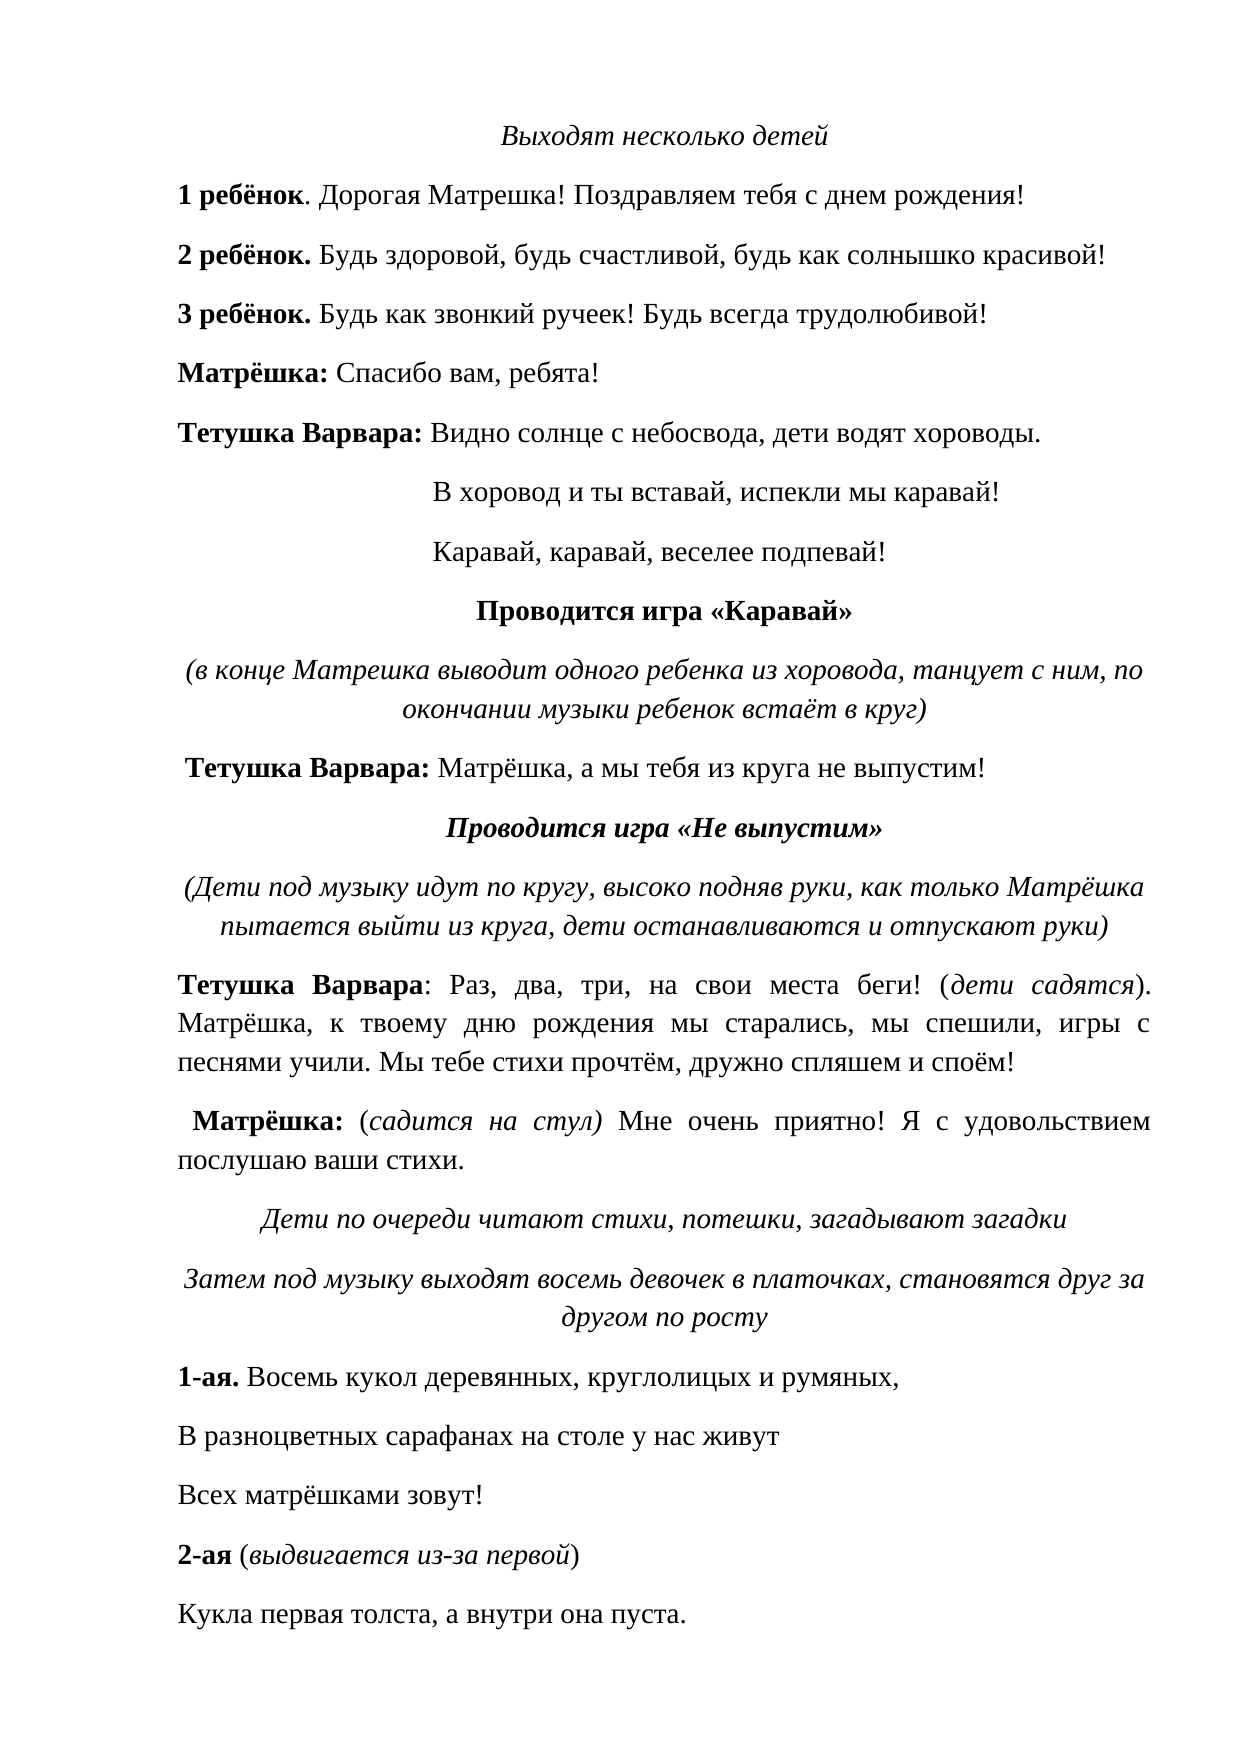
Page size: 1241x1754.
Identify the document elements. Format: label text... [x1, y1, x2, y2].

text Затем под музыку выходят восемь девочек в платочках, становятся друг за другом по росту [177, 1261, 1152, 1333]
text (Дети под музыку идут по кругу, высоко подняв руки, как только Матрёшка пытается выйти из круга, дети останавливаются и отпускают руки) [177, 869, 1152, 941]
text Дети по очереди читают стихи, потешки, загадывают загадки [177, 1201, 1152, 1235]
text Матрёшка: (садится на стул) Мне очень приятно! Я с удовольствием послушаю ваши стихи. [177, 1103, 1152, 1176]
text Всех матрёшками зовут! [177, 1477, 1152, 1511]
text Каравай, каравай, веселее подпевай! [177, 534, 1152, 567]
text 2 ребёнок. Будь здоровой, будь счастливой, будь как солнышко красивой! [177, 237, 1152, 270]
text Кукла первая толста, а внутри она пуста. [177, 1596, 1152, 1630]
text Проводится игра «Каравай» [177, 593, 1152, 627]
text Тетушка Варвара: Матрёшка, а мы тебя из круга не выпустим! [177, 750, 1152, 784]
text 1 ребёнок. Дорогая Матрешка! Поздравляем тебя с днем рождения! [177, 177, 1152, 211]
text 3 ребёнок. Будь как звонкий ручеек! Будь всегда трудолюбивой! [177, 296, 1152, 330]
text Выходят несколько детей [177, 118, 1152, 152]
text 1-ая. Восемь кукол деревянных, круглолицых и румяных, [177, 1359, 1152, 1392]
text Тетушка Варвара: Раз, два, три, на свои места беги! (дети садятся). Матрёшка, к твоему дню рождения мы старались, мы спешили, игры с песнями учили. Мы тебе стихи прочтём, дружно спляшем и споём! [177, 967, 1152, 1078]
text 2-ая (выдвигается из-за первой) [177, 1537, 1152, 1570]
text Проводится игра «Не выпустим» [177, 810, 1152, 843]
text Матрёшка: Спасибо вам, ребята! [177, 356, 1152, 389]
text (в конце Матрешка выводит одного ребенка из хоровода, танцует с ним, по окончании музыки ребенок встаёт в круг) [177, 652, 1152, 724]
text Тетушка Варвара: Видно солнце с небосвода, дети водят хороводы. [177, 415, 1152, 448]
text В разноцветных сарафанах на столе у нас живут [177, 1418, 1152, 1452]
text В хоровод и ты вставай, испекли мы каравай! [177, 474, 1152, 508]
